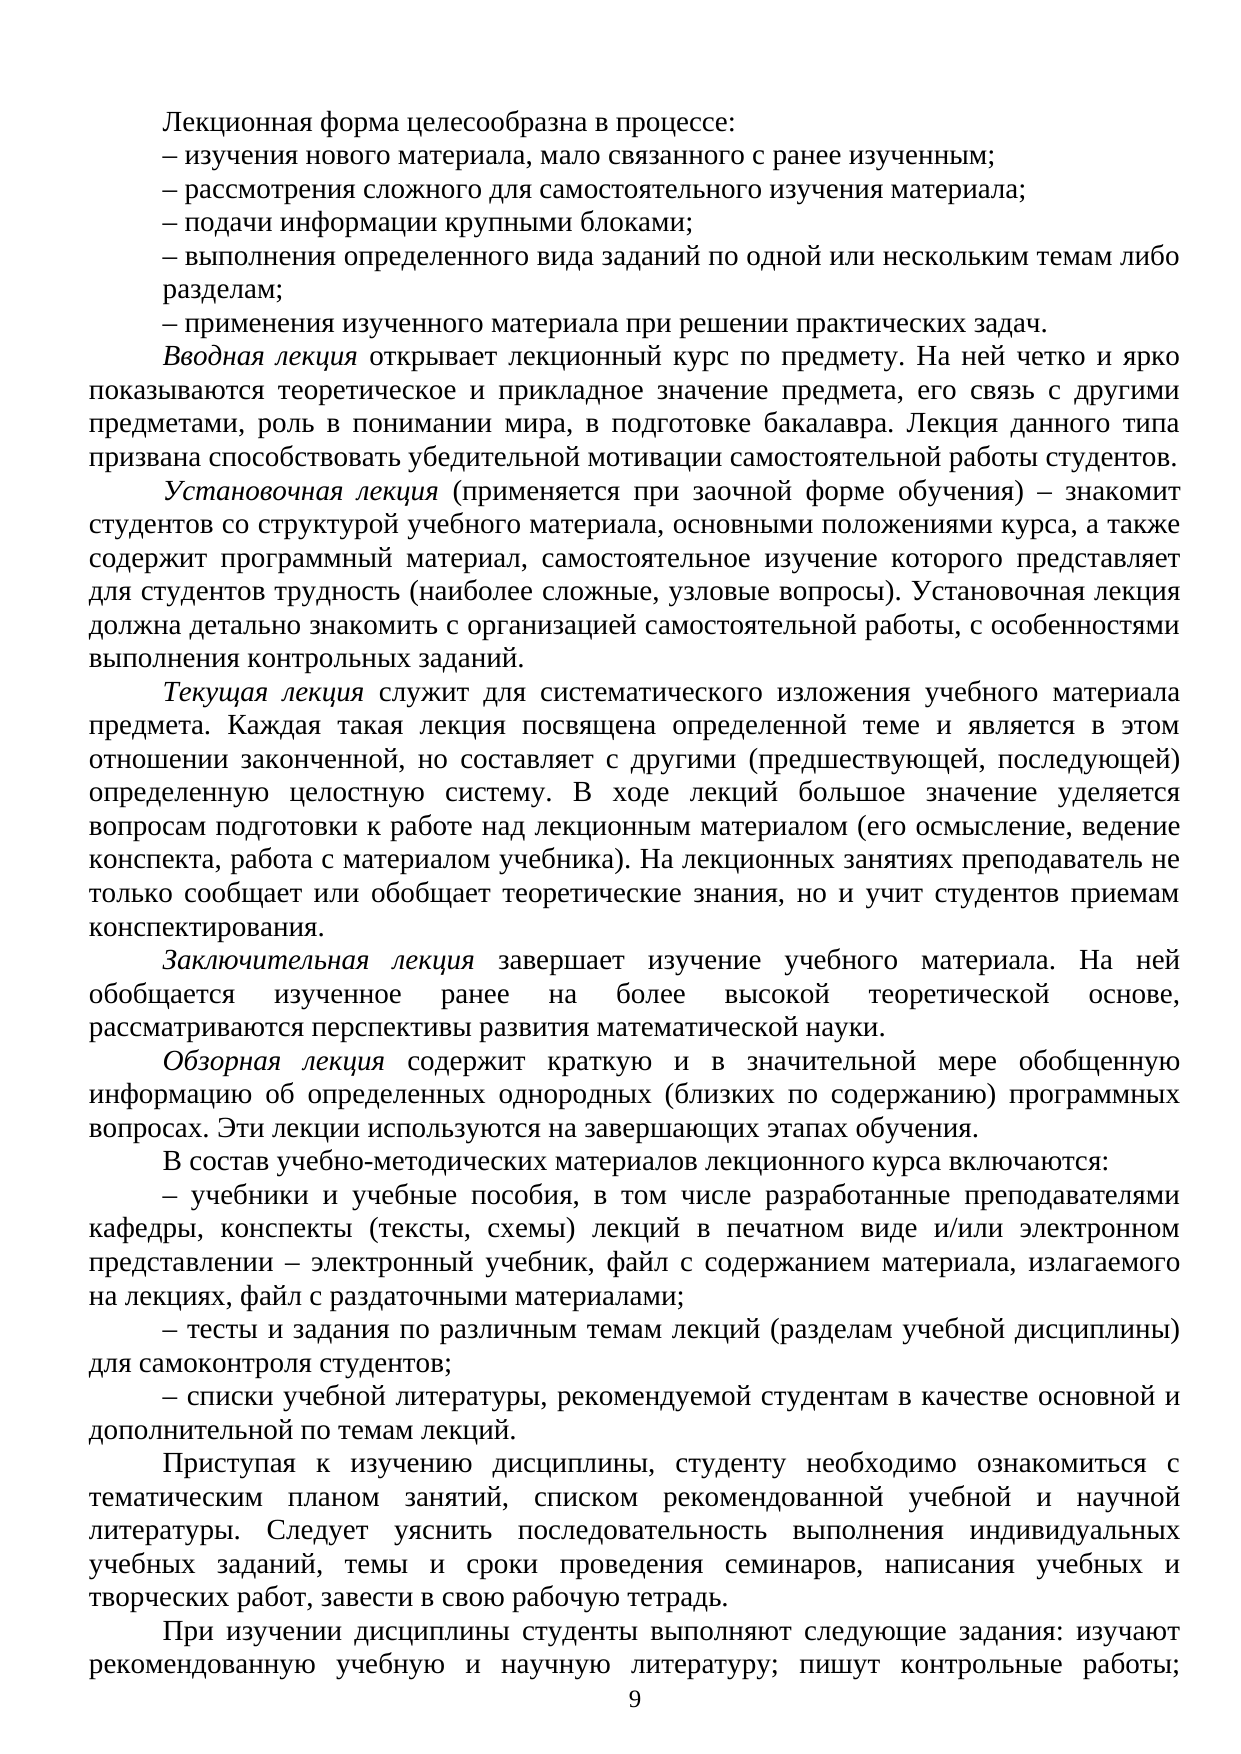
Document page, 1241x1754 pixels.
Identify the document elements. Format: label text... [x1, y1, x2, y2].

list – выполнения определенного вида заданий по одной или нескольким темам либо разделам; [162, 238, 1181, 305]
list – изучения нового материала, мало связанного с ранее изученным; [162, 137, 1181, 171]
text В состав учебно-методических материалов лекционного курса включаются: [89, 1143, 1181, 1177]
text Обзорная лекция содержит краткую и в значительной мере обобщенную информацию об определенных однородных (близких по содержанию) программных вопросах. Эти лекции используются на завершающих этапах обучения. [89, 1043, 1181, 1143]
text Вводная лекция открывает лекционный курс по предмету. На ней четко и ярко показываются теоретическое и прикладное значение предмета, его связь с другими предметами, роль в понимании мира, в подготовке бакалавра. Лекция данного типа призвана способствовать убедительной мотивации самостоятельной работы студентов. [89, 338, 1181, 473]
list – рассмотрения сложного для самостоятельного изучения материала; [162, 171, 1181, 204]
text Установочная лекция (применяется при заочной форме обучения) – знакомит студентов со структурой учебного материала, основными положениями курса, а также содержит программный материал, самостоятельное изучение которого представляет для студентов трудность (наиболее сложные, узловые вопросы). Установочная лекция должна детально знакомить с организацией самостоятельной работы, с особенностями выполнения контрольных заданий. [89, 473, 1181, 674]
text – учебники и учебные пособия, в том числе разработанные преподавателями кафедры, конспекты (тексты, схемы) лекций в печатном виде и/или электронном представлении – электронный учебник, файл с содержанием материала, излагаемого на лекциях, файл с раздаточными материалами; [89, 1177, 1181, 1311]
list – применения изученного материала при решении практических задач. [162, 305, 1181, 338]
list Приступая к изучению дисциплины, студенту необходимо ознакомиться с тематическим планом занятий, списком рекомендованной учебной и научной литературы. Следует уяснить последовательность выполнения индивидуальных учебных заданий, темы и сроки проведения семинаров, написания учебных и творческих работ, завести в свою рабочую тетрадь. [89, 1445, 1181, 1613]
list – подачи информации крупными блоками; [162, 204, 1181, 238]
text – списки учебной литературы, рекомендуемой студентам в качестве основной и дополнительной по темам лекций. [89, 1378, 1181, 1445]
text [89, 1613, 1181, 1680]
text Лекционная форма целесообразна в процессе: [89, 104, 1181, 137]
text Заключительная лекция завершает изучение учебного материала. На ней обобщается изученное ранее на более высокой теоретической основе, рассматриваются перспективы развития математической науки. [89, 942, 1181, 1043]
text Текущая лекция служит для систематического изложения учебного материала предмета. Каждая такая лекция посвящена определенной теме и является в этом отношении законченной, но составляет с другими (предшествующей, последующей) определенную целостную систему. В ходе лекций большое значение уделяется вопросам подготовки к работе над лекционным материалом (его осмысление, ведение конспекта, работа с материалом учебника). На лекционных занятиях преподаватель не только сообщает или обобщает теоретические знания, но и учит студентов приемам конспектирования. [89, 674, 1181, 942]
text – тесты и задания по различным темам лекций (разделам учебной дисциплины) для самоконтроля студентов; [89, 1311, 1181, 1378]
